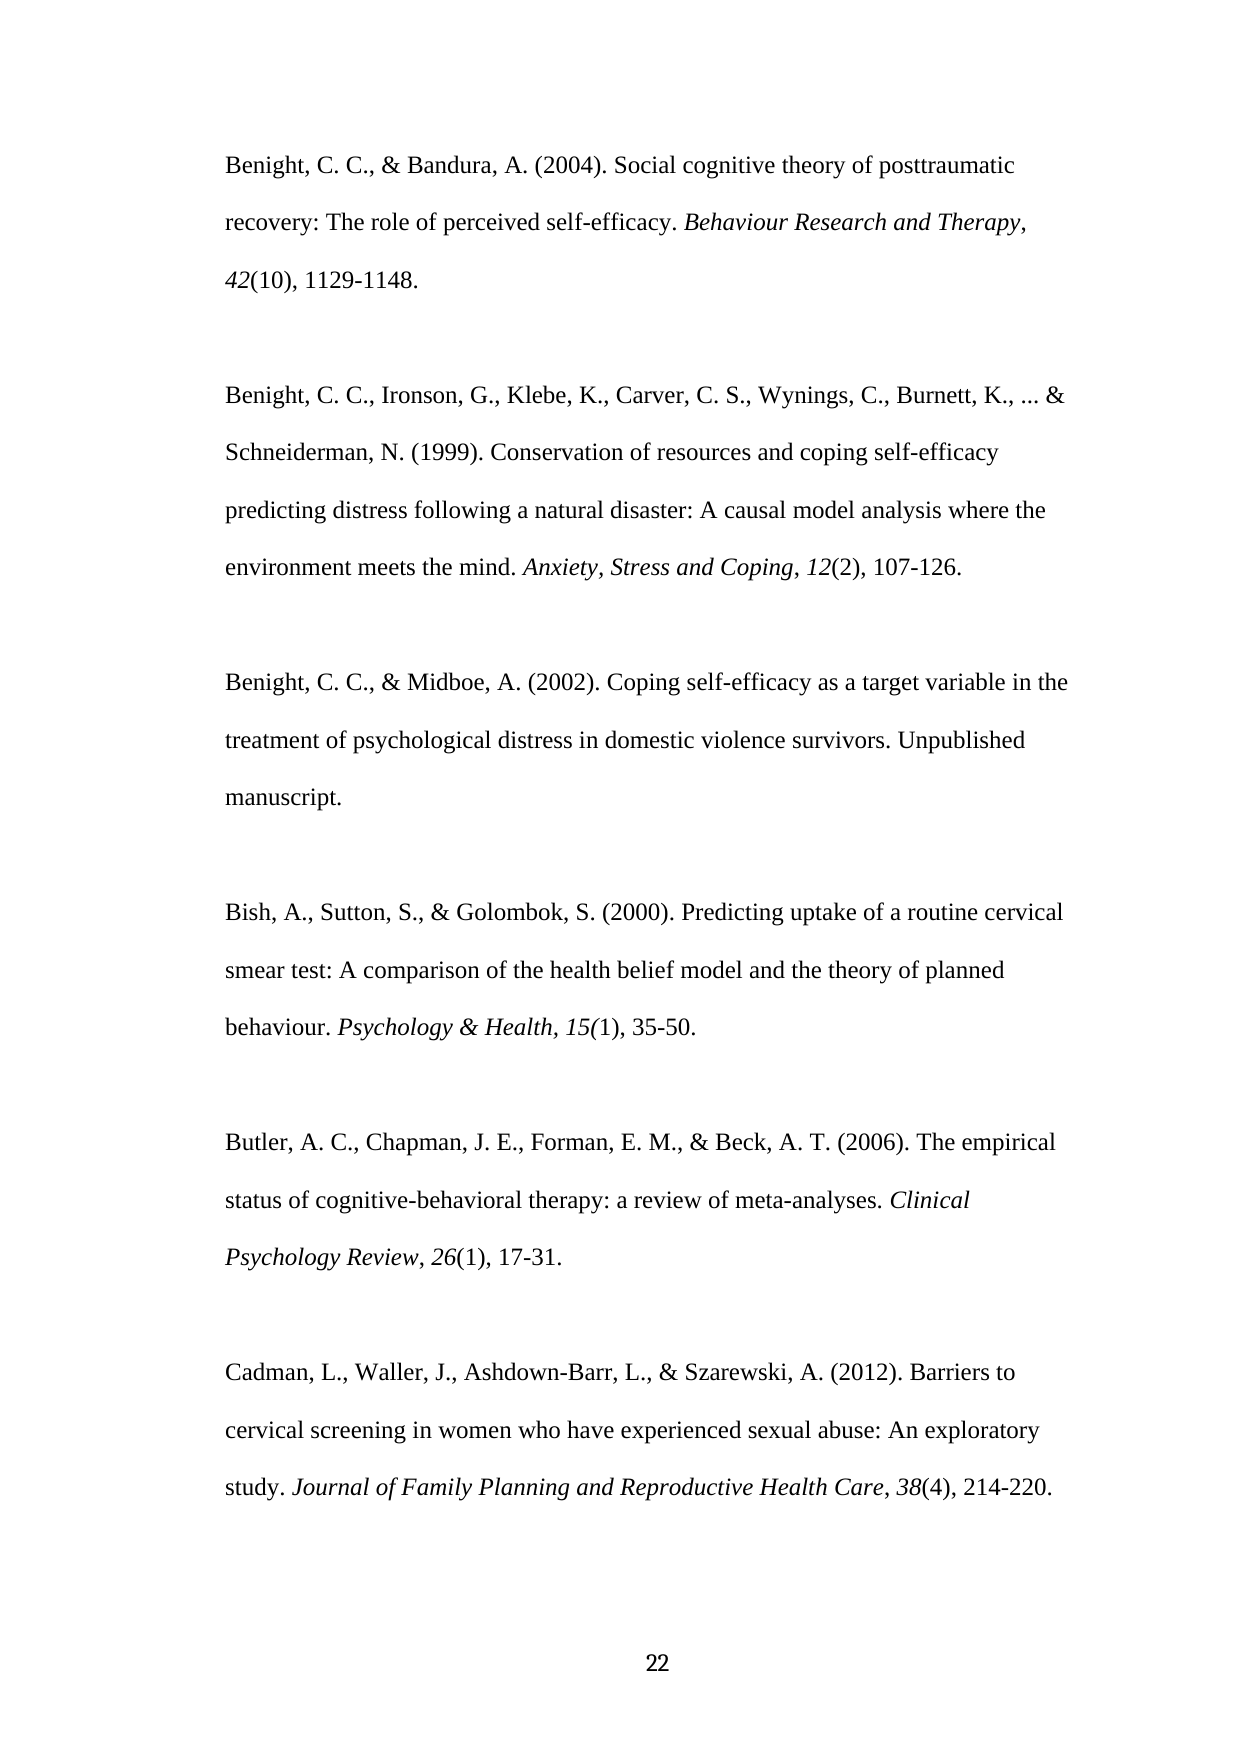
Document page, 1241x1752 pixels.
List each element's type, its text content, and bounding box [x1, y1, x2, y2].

text Benight, C. C., & Midboe, A. (2002). Coping self-efficacy as a target variable in the treatment of psychological distress in domestic violence survivors. Unpublished manuscript. [225, 667, 1090, 811]
text Benight, C. C., & Bandura, A. (2004). Social cognitive theory of posttraumatic recovery: The role of perceived self-efficacy. Behaviour Research and Therapy, 42(10), 1129-1148. [225, 150, 1090, 294]
text Cadman, L., Waller, J., Ashdown-Barr, L., & Szarewski, A. (2012). Barriers to cervical screening in women who have experienced sexual abuse: An exploratory study. Journal of Family Planning and Reproductive Health Care, 38(4), 214-220. [225, 1357, 1090, 1501]
text Benight, C. C., Ironson, G., Klebe, K., Carver, C. S., Wynings, C., Burnett, K., ... & Schneiderman, N. (1999). Conservation of resources and coping self-efficacy predicting distress following a natural disaster: A causal model analysis where the environment meets the mind. Anxiety, Stress and Coping, 12(2), 107-126. [225, 380, 1090, 581]
text Butler, A. C., Chapman, J. E., Forman, E. M., & Beck, A. T. (2006). The empirical status of cognitive-behavioral therapy: a review of meta-analyses. Clinical Psychology Review, 26(1), 17-31. [225, 1127, 1090, 1271]
text Bish, A., Sutton, S., & Golombok, S. (2000). Predicting uptake of a routine cervical smear test: A comparison of the health belief model and the theory of planned behaviour. Psychology & Health, 15(1), 35-50. [225, 897, 1090, 1041]
